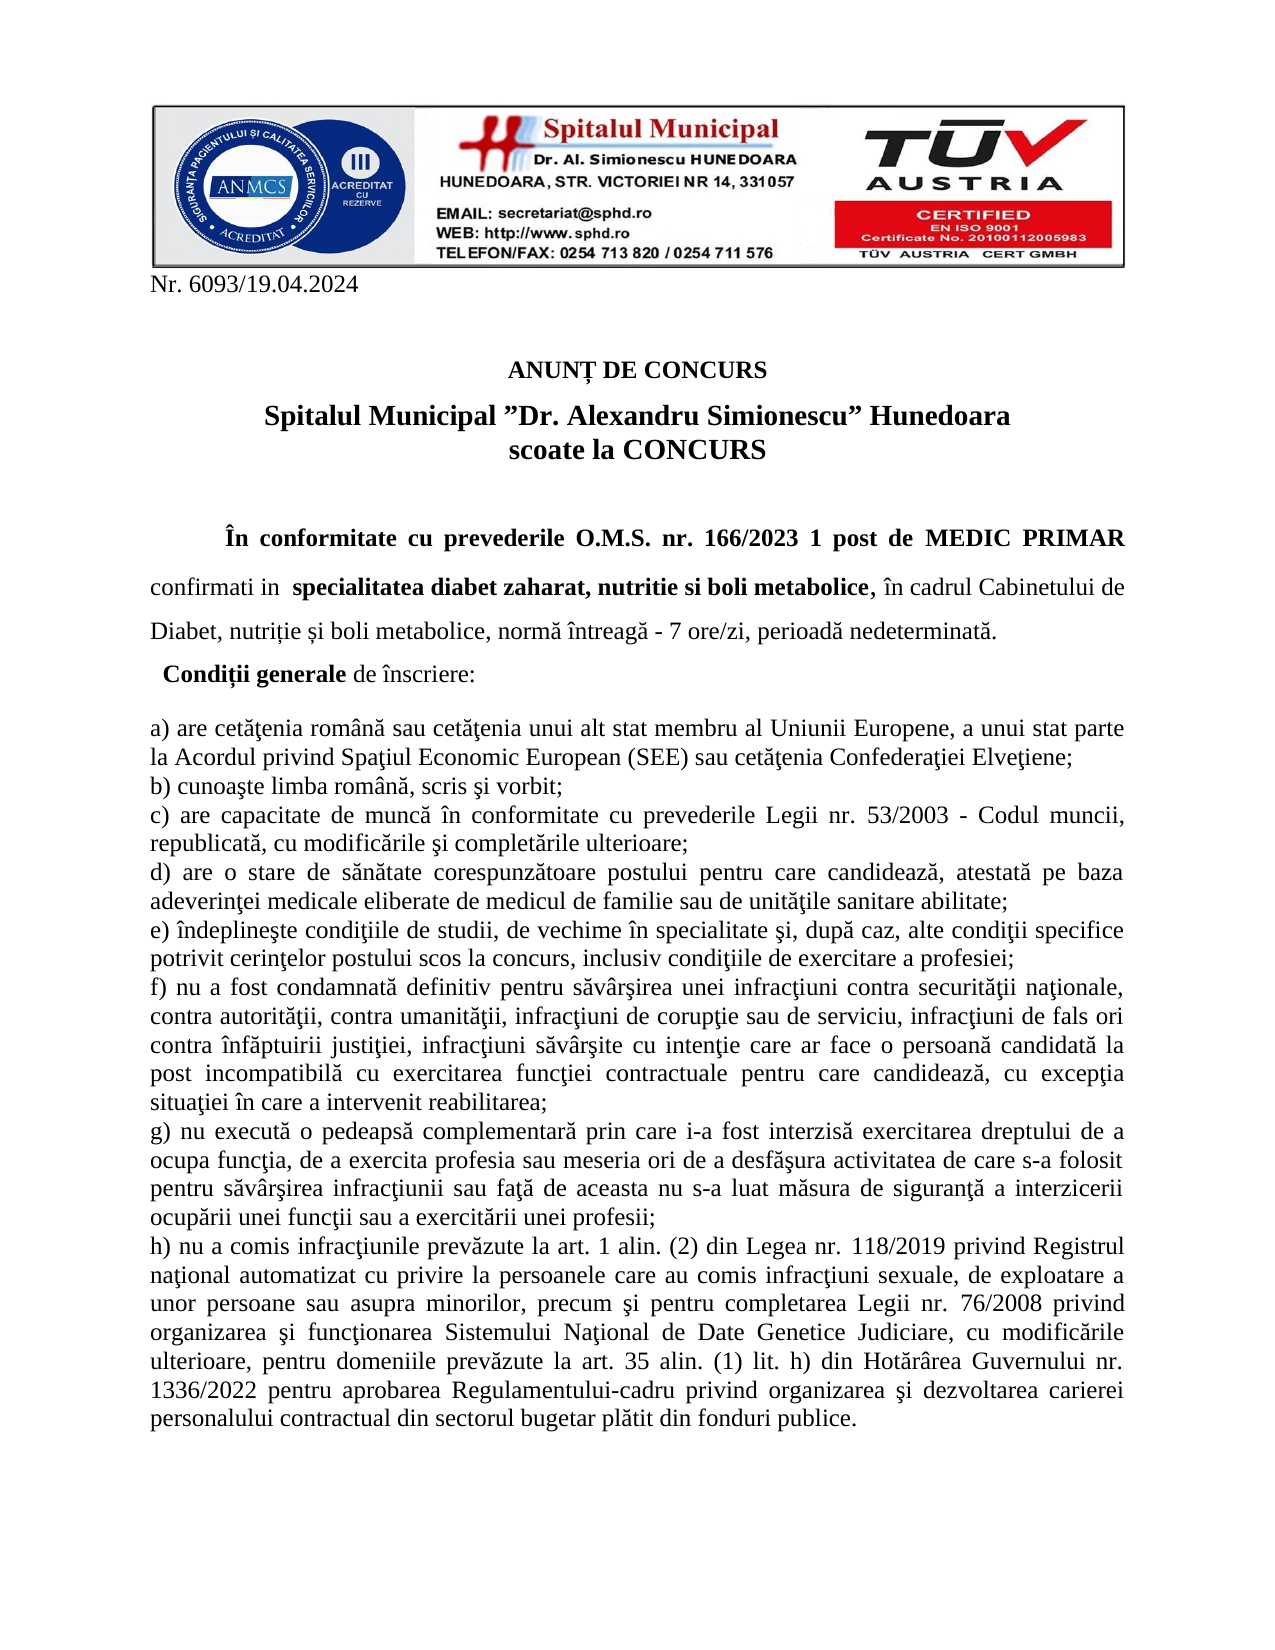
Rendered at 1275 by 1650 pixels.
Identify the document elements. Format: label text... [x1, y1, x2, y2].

text b) cunoaşte limba română, scris şi vorbit; [150, 771, 1125, 800]
text Nr. 6093/19.04.2024 [150, 269, 1125, 298]
text Condiții generale de înscriere: [150, 659, 1125, 688]
text c) are capacitate de muncă în conformitate cu prevederile Legii nr. 53/2003 - Codul muncii, republicată, cu modificările şi completările ulterioare; [150, 800, 1125, 857]
text f) nu a fost condamnată definitiv pentru săvârşirea unei infracţiuni contra securităţii naţionale, contra autorităţii, contra umanităţii, infracţiuni de corupţie sau de serviciu, infracţiuni de fals ori contra înfăptuirii justiţiei, infracţiuni săvârşite cu intenţie care ar face o persoană candidată la post incompatibilă cu exercitarea funcţiei contractuale pentru care candidează, cu excepţia situaţiei în care a intervenit reabilitarea; [150, 972, 1125, 1116]
text g) nu execută o pedeapsă complementară prin care i-a fost interzisă exercitarea dreptului de a ocupa funcţia, de a exercita profesia sau meseria ori de a desfăşura activitatea de care s-a folosit pentru săvârşirea infracţiunii sau faţă de aceasta nu s-a luat măsura de siguranţă a interzicerii ocupării unei funcţii sau a exercitării unei profesii; [150, 1116, 1125, 1231]
picture [150, 103, 1125, 269]
text h) nu a comis infracţiunile prevăzute la art. 1 alin. (2) din Legea nr. 118/2019 privind Registrul naţional automatizat cu privire la persoanele care au comis infracţiuni sexuale, de exploatare a unor persoane sau asupra minorilor, precum şi pentru completarea Legii nr. 76/2008 privind organizarea şi funcţionarea Sistemului Naţional de Date Genetice Judiciare, cu modificările ulterioare, pentru domeniile prevăzute la art. 35 alin. (1) lit. h) din Hotărârea Guvernului nr. 1336/2022 pentru aprobarea Regulamentului-cadru privind organizarea şi dezvoltarea carierei personalului contractual din sectorul bugetar plătit din fonduri publice. [150, 1231, 1125, 1432]
text a) are cetăţenia română sau cetăţenia unui alt stat membru al Uniunii Europene, a unui stat parte la Acordul privind Spaţiul Economic European (SEE) sau cetăţenia Confederaţiei Elveţiene; [150, 713, 1125, 771]
subtitle scoate la CONCURS [150, 432, 1125, 466]
text e) îndeplineşte condiţiile de studii, de vechime în specialitate şi, după caz, alte condiţii specifice potrivit cerinţelor postului scos la concurs, inclusiv condiţiile de exercitare a profesiei; [150, 915, 1125, 972]
text d) are o stare de sănătate corespunzătoare postului pentru care candidează, atestată pe baza adeverinţei medicale eliberate de medicul de familie sau de unităţile sanitare abilitate; [150, 857, 1125, 915]
subtitle Spitalul Municipal ”Dr. Alexandru Simionescu” Hunedoara [150, 398, 1125, 432]
text ANUNȚ DE CONCURS [150, 355, 1125, 384]
text În conformitate cu prevederile O.M.S. nr. 166/2023 1 post de MEDIC PRIMAR confirmati in specialitatea diabet zaharat, nutritie si boli metabolice, în cadrul Cabinetului de Diabet, nutriție și boli metabolice, normă întreagă - 7 ore/zi, perioadă nedeterminată. [150, 523, 1125, 645]
